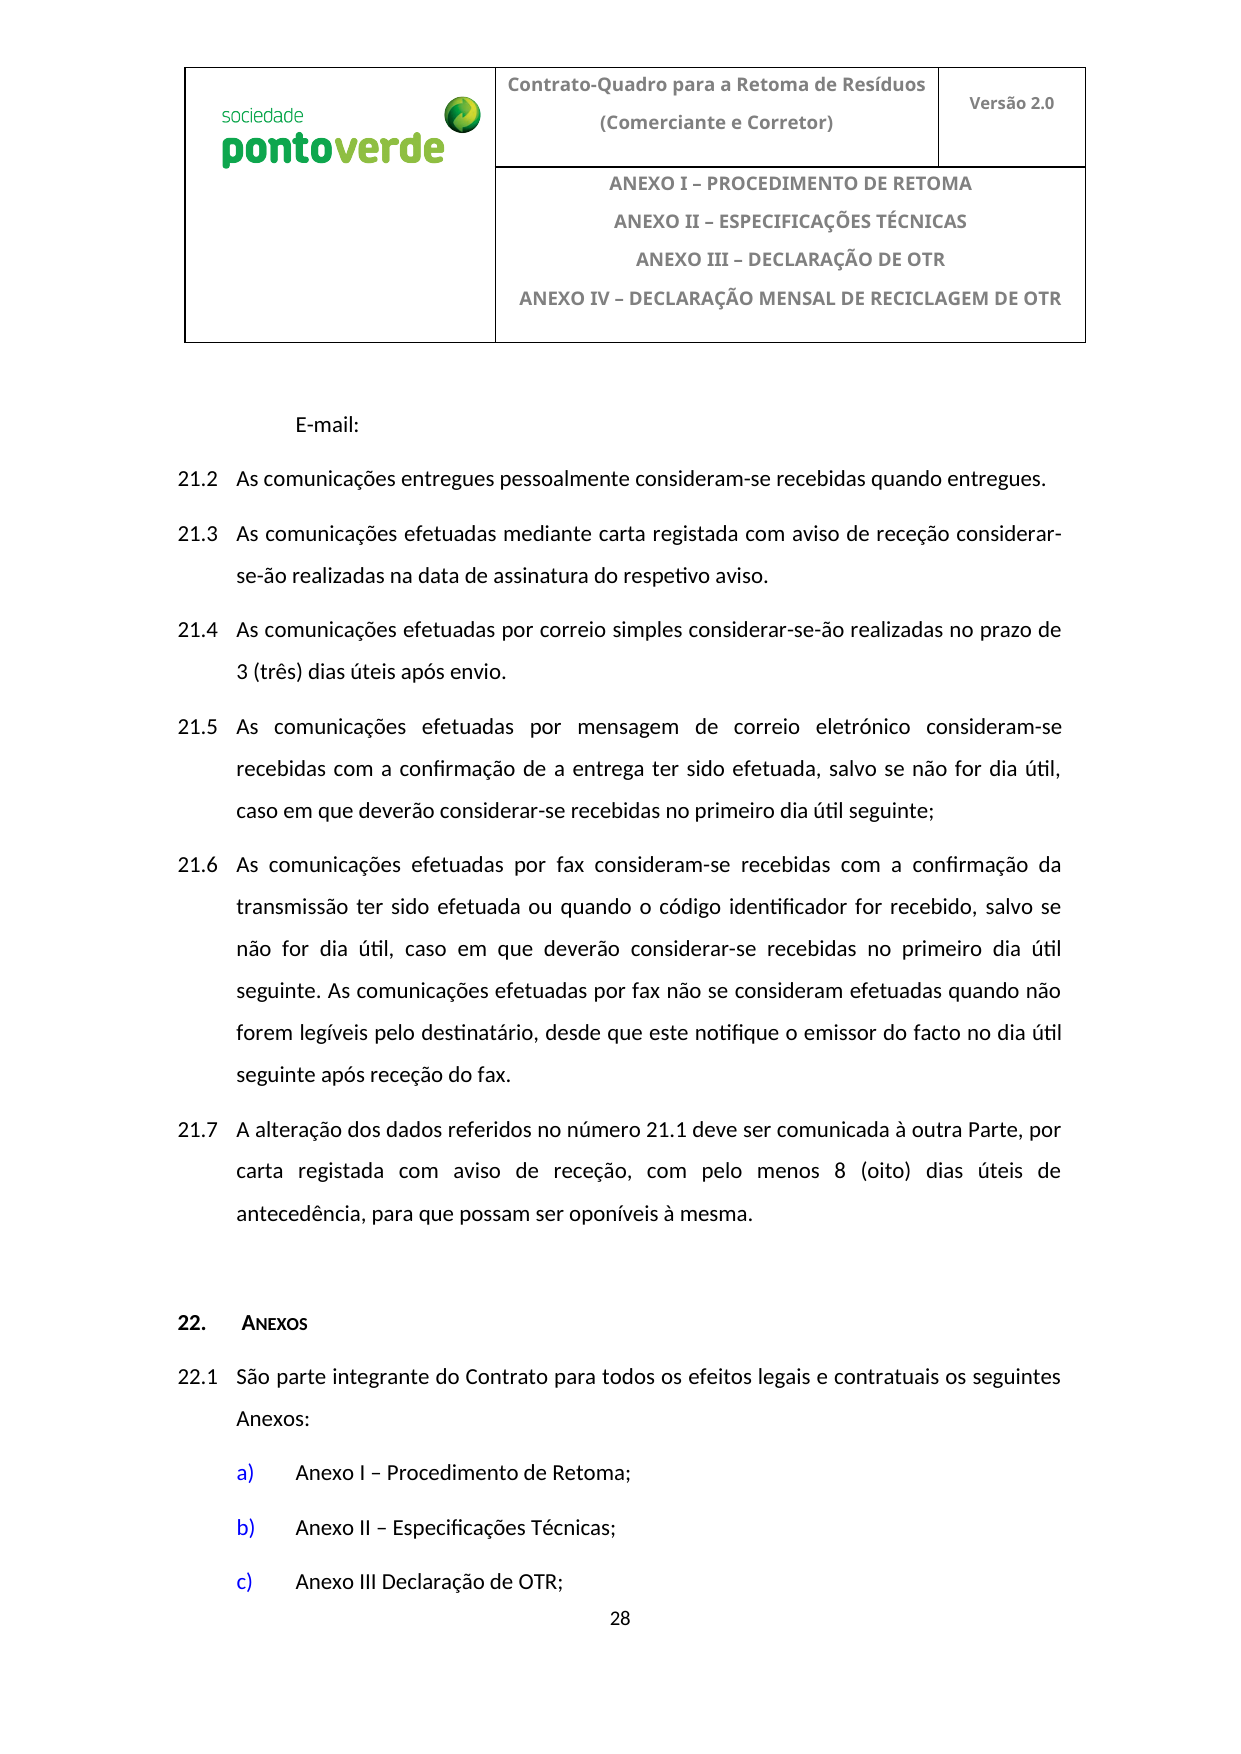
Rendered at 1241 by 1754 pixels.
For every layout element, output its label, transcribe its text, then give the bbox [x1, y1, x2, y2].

list A alteração dos dados referidos no número 21.1 deve ser comunicada à outra Parte, por carta registada com aviso de receção, com pelo menos 8 (oito) dias úteis de antecedência, para que possam ser oponíveis à mesma. [177, 1115, 1063, 1227]
list Anexo II – Especificações Técnicas; [236, 1513, 1063, 1541]
picture [185, 90, 485, 191]
list As comunicações efetuadas por mensagem de correio eletrónico consideram-se recebidas com a confirmação de a entrega ter sido efetuada, salvo se não for dia útil, caso em que deverão considerar-se recebidas no primeiro dia útil seguinte; [177, 712, 1063, 824]
list As comunicações efetuadas mediante carta registada com aviso de receção considerar-se-ão realizadas na data de assinatura do respetivo aviso. [177, 519, 1063, 589]
list Anexo I – Procedimento de Retoma; [236, 1458, 1063, 1487]
list As comunicações entregues pessoalmente consideram-se recebidas quando entregues. [177, 464, 1063, 492]
list E-mail: [295, 410, 1063, 438]
list As comunicações efetuadas por fax consideram-se recebidas com a confirmação da transmissão ter sido efetuada ou quando o código identificador for recebido, salvo se não for dia útil, caso em que deverão considerar-se recebidas no primeiro dia útil seguinte. As comunicações efetuadas por fax não se consideram efetuadas quando não forem legíveis pelo destinatário, desde que este notifique o emissor do facto no dia útil seguinte após receção do fax. [177, 850, 1063, 1088]
list As comunicações efetuadas por correio simples considerar-se-ão realizadas no prazo de 3 (três) dias úteis após envio. [177, 615, 1063, 685]
list Anexos [177, 1308, 1063, 1336]
list São parte integrante do Contrato para todos os efeitos legais e contratuais os seguintes Anexos: [177, 1362, 1063, 1432]
list Anexo III Declaração de OTR; [236, 1567, 1063, 1596]
